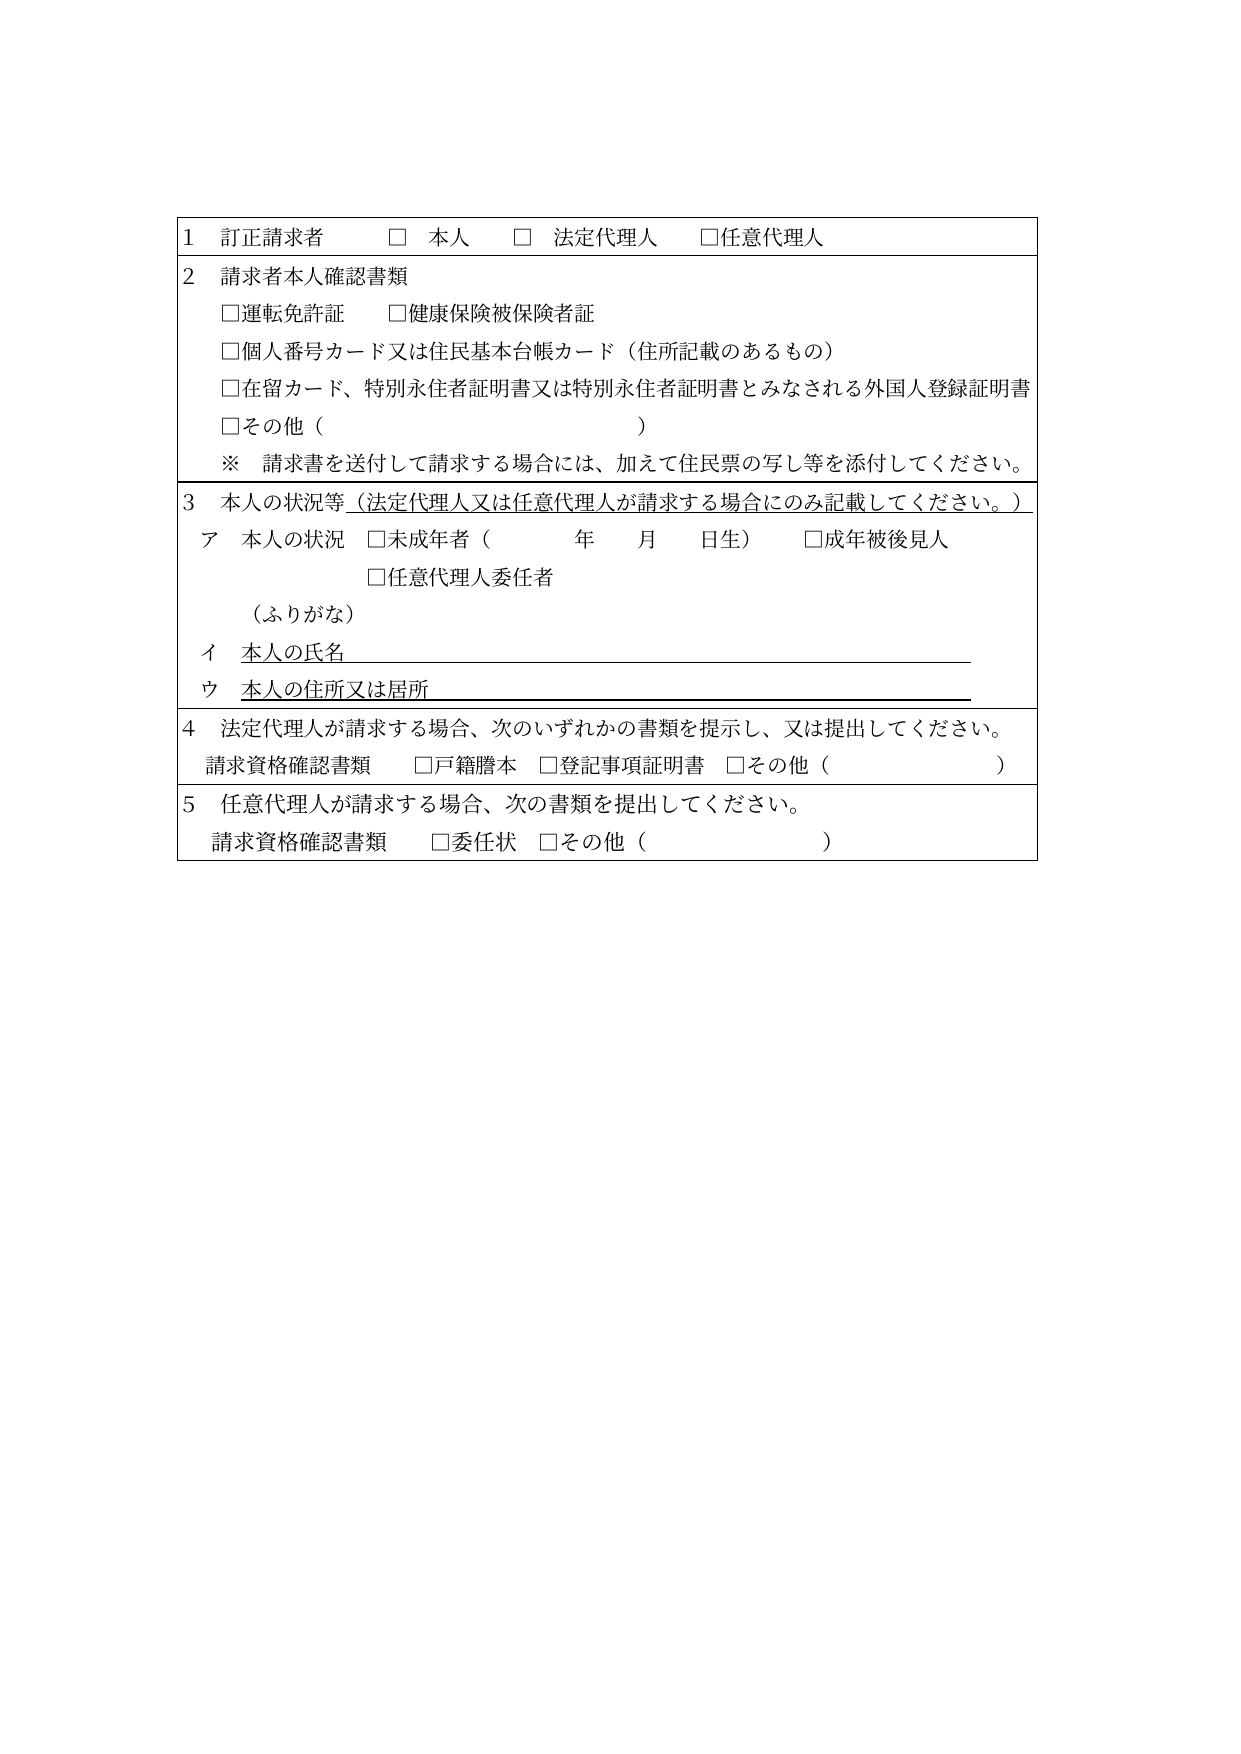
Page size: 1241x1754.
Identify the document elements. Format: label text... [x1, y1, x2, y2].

table_header １ 訂正請求者 □ 本人 □ 法定代理人 □任意代理人 [178, 218, 1037, 255]
table_cell ５ 任意代理人が請求する場合、次の書類を提出してください。 請求資格確認書類 □委任状 □その他（ ） [178, 785, 1037, 859]
table_cell ３ 本人の状況等（法定代理人又は任意代理人が請求する場合にのみ記載してください。） ア 本人の状況 □未成年者（ 年 月 日生） □成年被後見人 □任意代理人委任者 （ふりがな） イ 本人の氏名 ウ 本人の住所又は居所 [178, 483, 1037, 707]
table_cell ４ 法定代理人が請求する場合、次のいずれかの書類を提示し、又は提出してください。 請求資格確認書類 □戸籍謄本 □登記事項証明書 □その他（ ） [178, 709, 1037, 783]
table_cell ２ 請求者本人確認書類 □運転免許証 □健康保険被保険者証 □個人番号カード又は住民基本台帳カード（住所記載のあるもの） □在留カード、特別永住者証明書又は特別永住者証明書とみなされる外国人登録証明書 □その他（ ） ※ 請求書を送付して請求する場合には、加えて住民票の写し等を添付してください。 [178, 256, 1037, 481]
